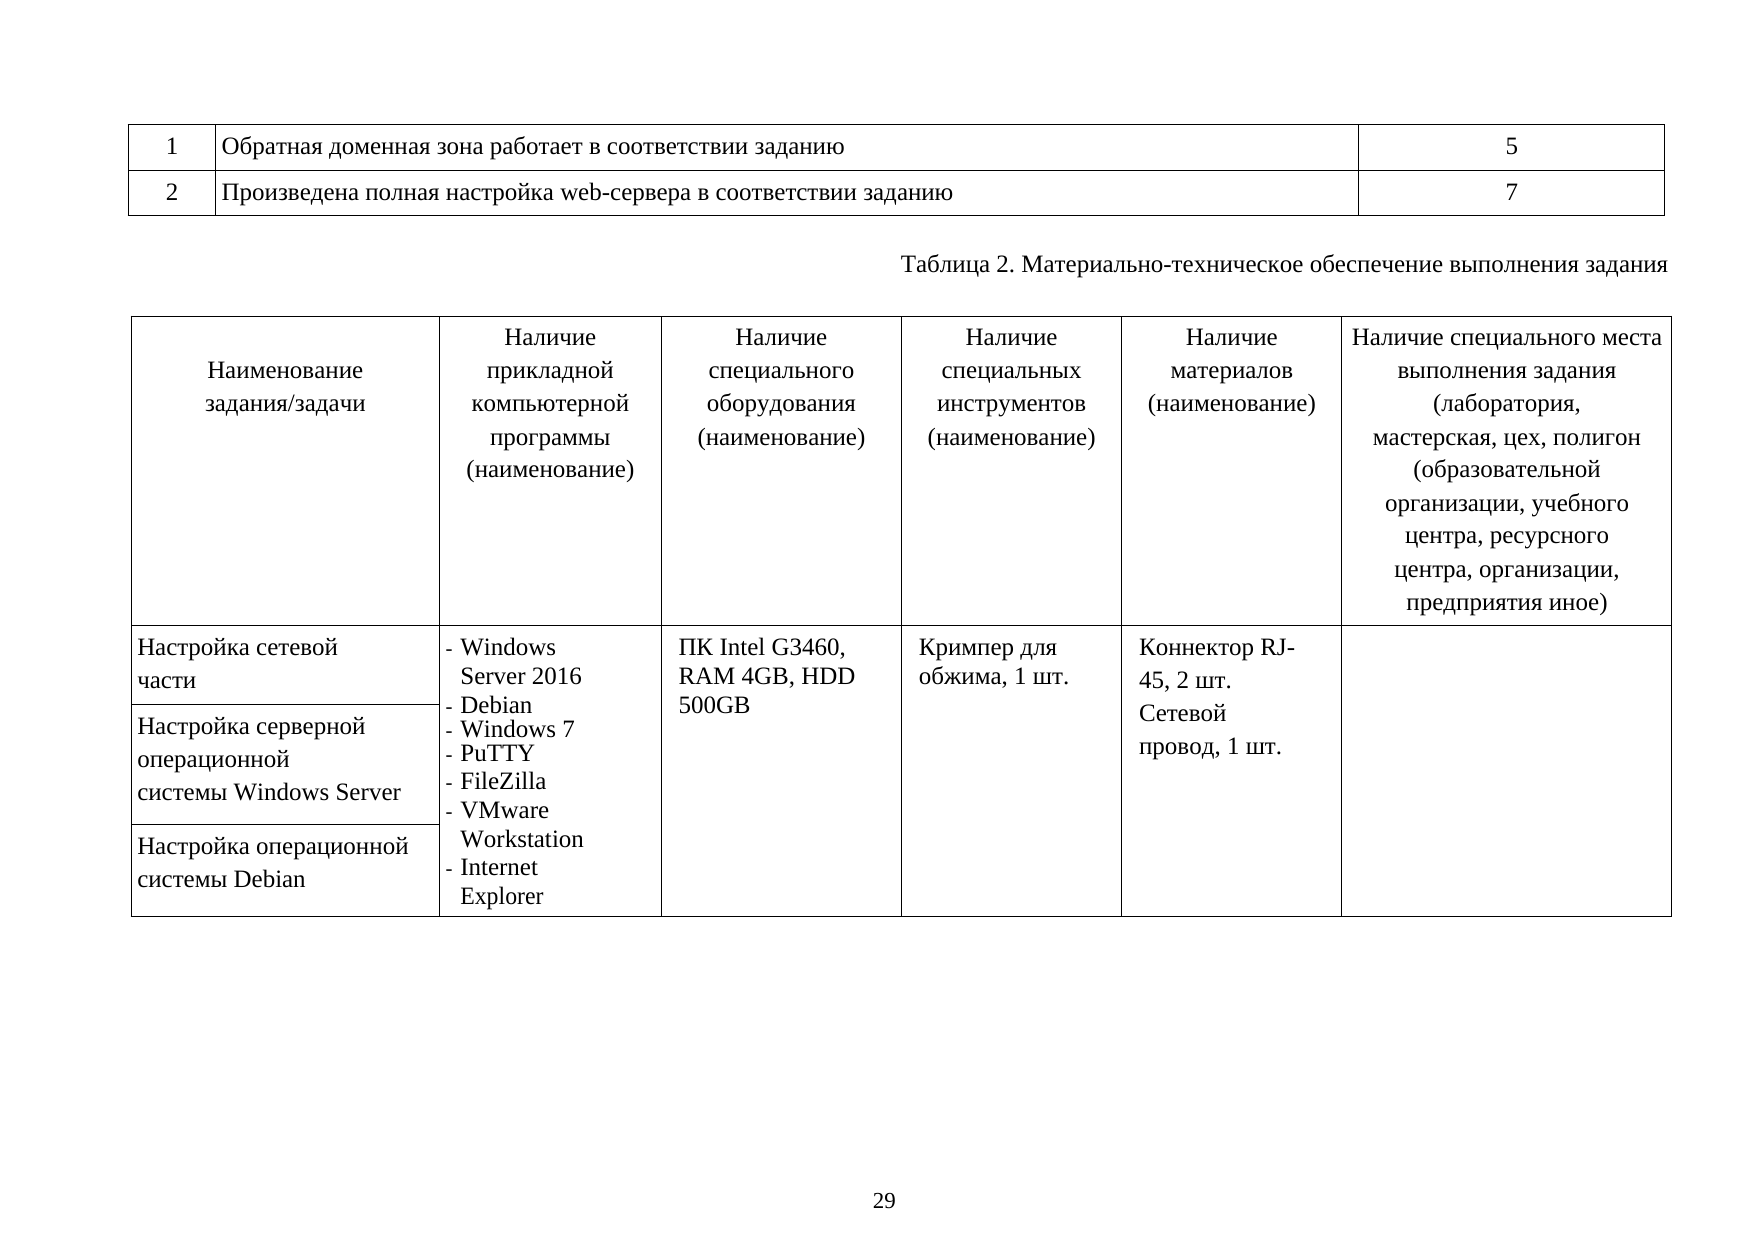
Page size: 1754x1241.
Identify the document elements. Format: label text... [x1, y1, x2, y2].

text Таблица 2. Материально-техническое обеспечение выполнения задания [100, 249, 1668, 278]
table_cell Windows Server 2016 Debian Windows 7 PuTTY FileZilla VMware Workstation Internet Explorer [440, 626, 661, 916]
table_header Наличие специального места выполнения задания (лаборатория, мастерская, цех, полигон (образовательной организации, учебного центра, ресурсного центра, организации, предприятия иное) [1342, 317, 1671, 625]
table_cell Настройка сетевой части [132, 626, 439, 704]
table_header Наименование задания/задачи [132, 317, 439, 625]
table_cell Настройка серверной операционной системы Windows Server [132, 705, 439, 824]
table_header Наличие материалов (наименование) [1122, 317, 1341, 625]
table_cell ПК Intel G3460, RAM 4GB, HDD 500GB [662, 626, 901, 916]
table_header Наличие специального оборудования (наименование) [662, 317, 901, 625]
table_cell 1 [129, 125, 215, 170]
table_cell Кримпер для обжима, 1 шт. [902, 626, 1121, 916]
table_header Наличие прикладной компьютерной программы (наименование) [440, 317, 661, 625]
table_cell 5 [1359, 125, 1664, 170]
table_cell Произведена полная настройка web-сервера в соответствии заданию [216, 171, 1358, 215]
table_cell Обратная доменная зона работает в соответствии заданию [216, 125, 1358, 170]
table_cell Коннектор RJ-45, 2 шт. Сетевой провод, 1 шт. [1122, 626, 1341, 916]
table_cell [1342, 626, 1671, 916]
table_cell Настройка операционной системы Debian [132, 825, 439, 916]
table_cell 7 [1359, 171, 1664, 215]
table_header Наличие специальных инструментов (наименование) [902, 317, 1121, 625]
table_cell 2 [129, 171, 215, 215]
